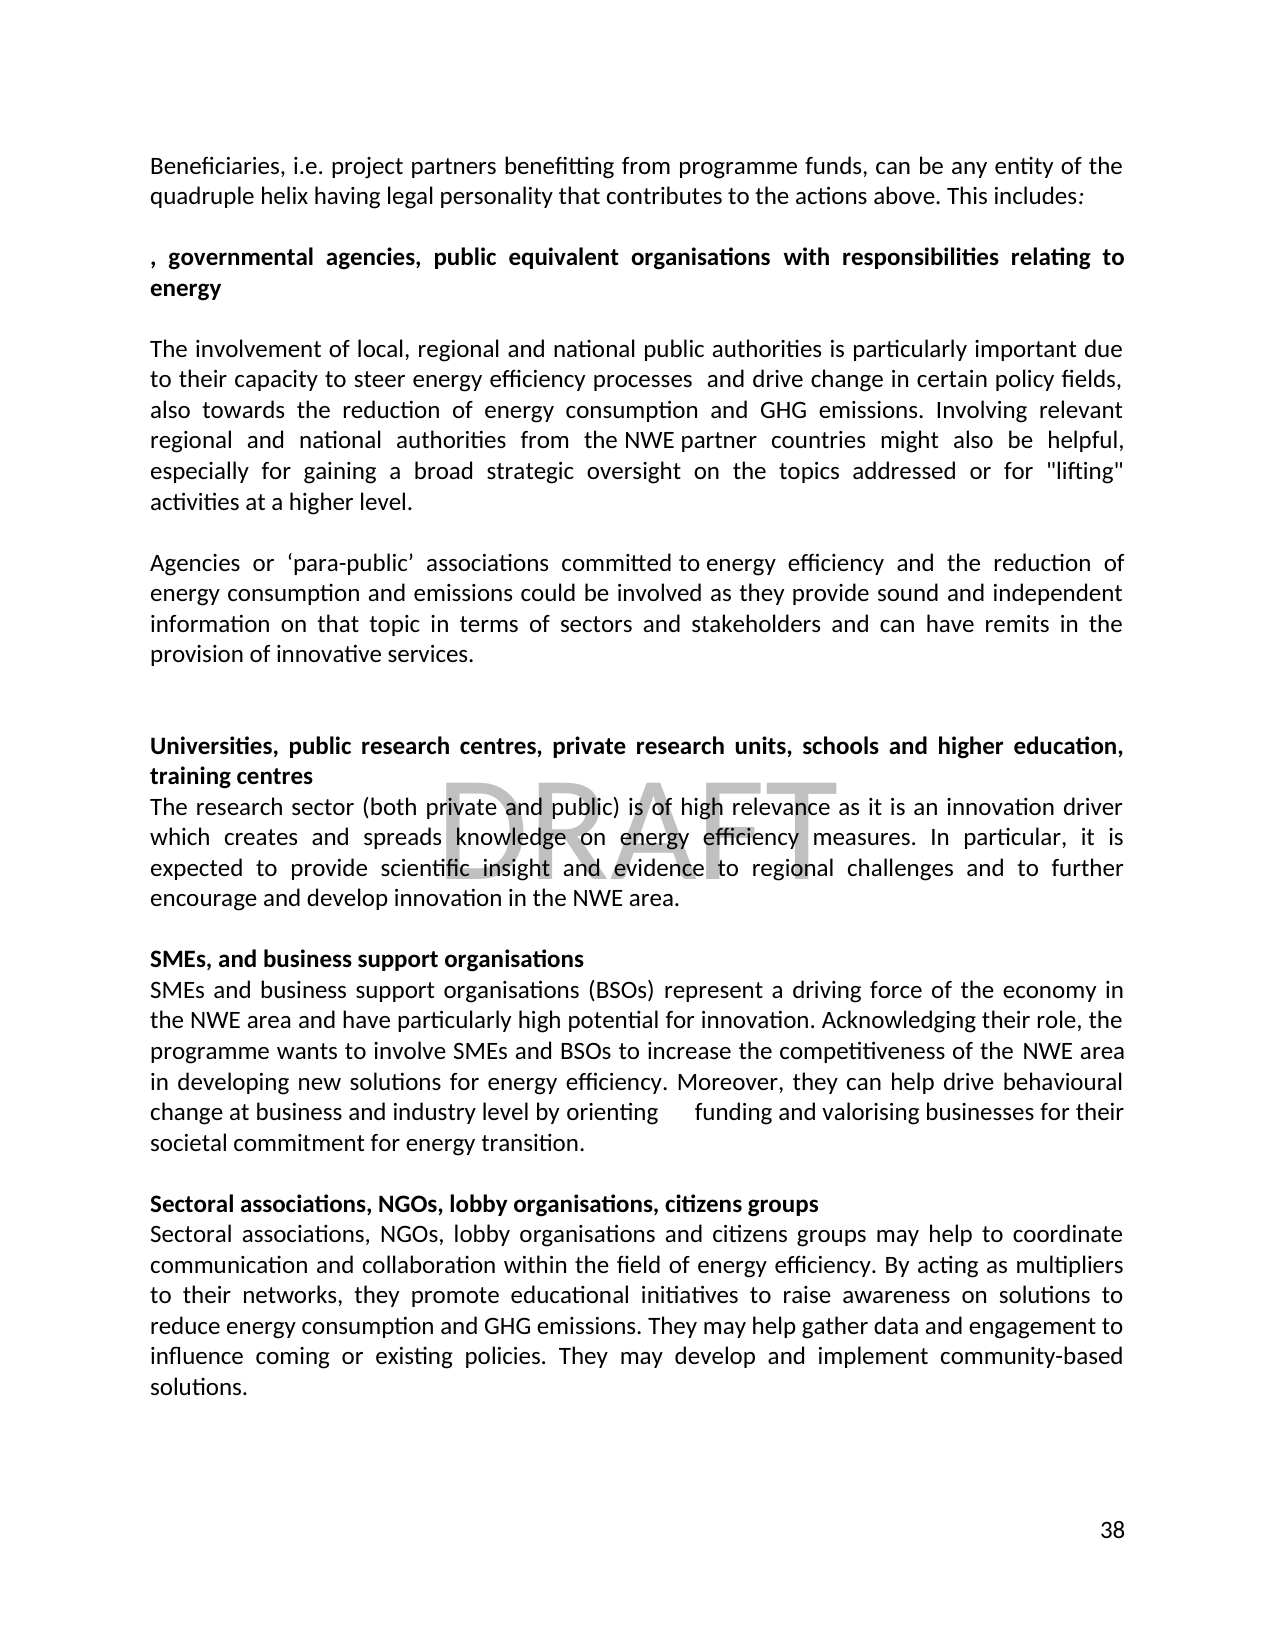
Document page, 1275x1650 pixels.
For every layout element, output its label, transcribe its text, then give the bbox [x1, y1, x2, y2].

text SMEs,nd business support organisations [150, 943, 1125, 974]
text Agencies or ‘para-public’ associations committed to energy efficiency and the reduction of energy consumption and emissions could be involved as they provide sound and independent information on that topic in terms of sectors and stakeholders and can have remits in the provision of innovative services. [150, 547, 1125, 669]
text The research sector (both private and public) is of high relevance as it is an innovation driver which creates and spreads knowledge on energy efficiency measures. In particular, it is expected to provide scientific insight and evidence to regional challenges and to further encourage and develop innovation in the area. [150, 791, 1125, 913]
text Sectoral associations, NGOs, lobby organisations, citizens groups [150, 1188, 1125, 1218]
text Universities, public research centres, private research units, schools and higher education, training centres [150, 730, 1125, 791]
text The involvement of local, regional and national public authorities is particularly important due to their capacity to steer energy efficiency processes and drive change in certain policy fields, also towards the reduction of energy consumption and GHG emissions. Involving relevant regional and national authorities from the NWE partner countries might also be helpful, especially for gaining a broad strategic oversight on the topics addressed or for "lifting" activities at a higher level. [150, 333, 1125, 516]
text SMEs and business support organisations (BSOs) represent a driving force of the economy in the area and have particularly high potential for innovation. Acknowledging their role, the programme wants to involve SMEs and BSOs to increase the competitiveness of the area in developing new solutions for energy efficiency. Moreover, they can help drive behavioural change at business and industry level by funding and valorising businesses for their societal commitment for energy transition. [150, 974, 1125, 1157]
text Sectoral associations, NGOs, lobby organisations and citizens groups may help to coordinate communication and collaboration within the field of energy efficiency. By acting as multipliers to their networks, they promote educational initiatives to raise awareness on solutions to reduce energy consumption and GHG emissions. They may help gather data and engagement to influence coming or existing policies. They may develop and implement community-based solutions. [150, 1218, 1125, 1401]
text Beneficiaries, i.e. project partners benefitting from programme funds, can be any entity of the quadruple helix having legal personality that contributes to the actions above. This includes: [150, 150, 1125, 211]
